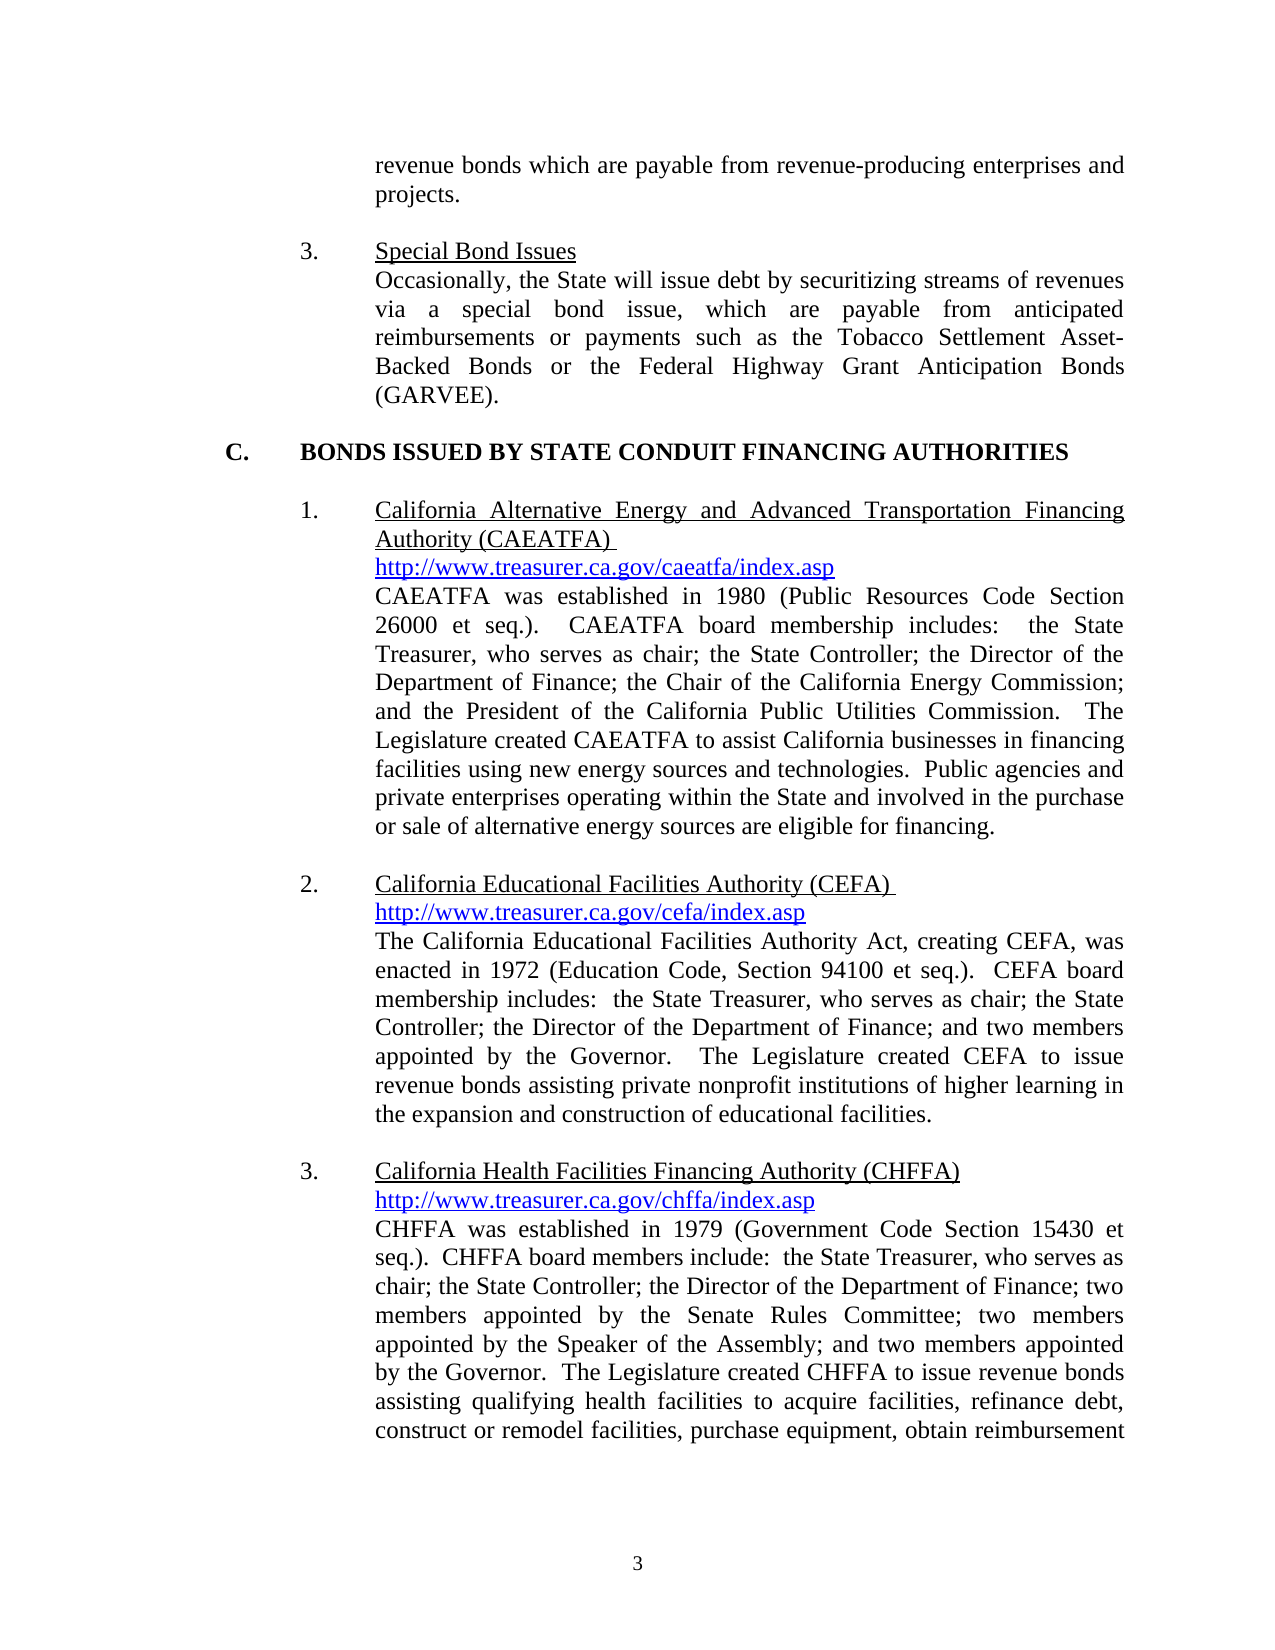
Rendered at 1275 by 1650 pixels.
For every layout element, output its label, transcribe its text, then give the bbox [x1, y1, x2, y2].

text http://www.treasurer.ca.gov/cefa/index.asp [375, 897, 1125, 926]
text http://www.treasurer.ca.gov/chffa/index.asp [375, 1185, 1125, 1214]
list California Educational Facilities Authority (CEFA) [300, 869, 1125, 897]
list California Health Facilities Financing Authority (CHFFA) [300, 1156, 1125, 1185]
list California Alternative Energy and Advanced Transportation Financing Authority (CAEATFA) [300, 495, 1125, 552]
text The California Educational Facilities Authority Act, creating CEFA, was enacted in 1972 (Education Code, Section 94100 et seq.). CEFA board membership includes: the State Treasurer, who serves as chair; the State Controller; the Director of the Department of Finance; and two members appointed by the Governor. The Legislature created CEFA to issue revenue bonds assisting private nonprofit institutions of higher learning in the expansion and construction of educational facilities. [375, 926, 1125, 1127]
text Occasionally, the State will issue debt by securitizing streams of revenues via a special bond issue, which are payable from anticipated reimbursements or payments such as the Tobacco Settlement Asset-Backed Bonds or the Federal Highway Grant Anticipation Bonds (GARVEE). [375, 265, 1125, 409]
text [375, 1214, 1125, 1444]
text http://www.treasurer.ca.gov/caeatfa/index.asp [375, 552, 1125, 581]
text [375, 150, 1125, 207]
list Bonds Issued BY STATE Conduit FINANCING AUTHORITIES [225, 437, 1125, 466]
subtitle Special Bond Issues [300, 236, 1125, 265]
text CAEATFA was established in 1980 (Public Resources Code Section 26000 et seq.). CAEATFA board membership includes: the State Treasurer, who serves as chair; the State Controller; the Director of the Department of Finance; the Chair of the California Energy Commission; and the President of the California Public Utilities Commission. The Legislature created CAEATFA to assist California businesses in financing facilities using new energy sources and technologies. Public agencies and private enterprises operating within the State and involved in the purchase or sale of alternative energy sources are eligible for financing. [375, 581, 1125, 840]
